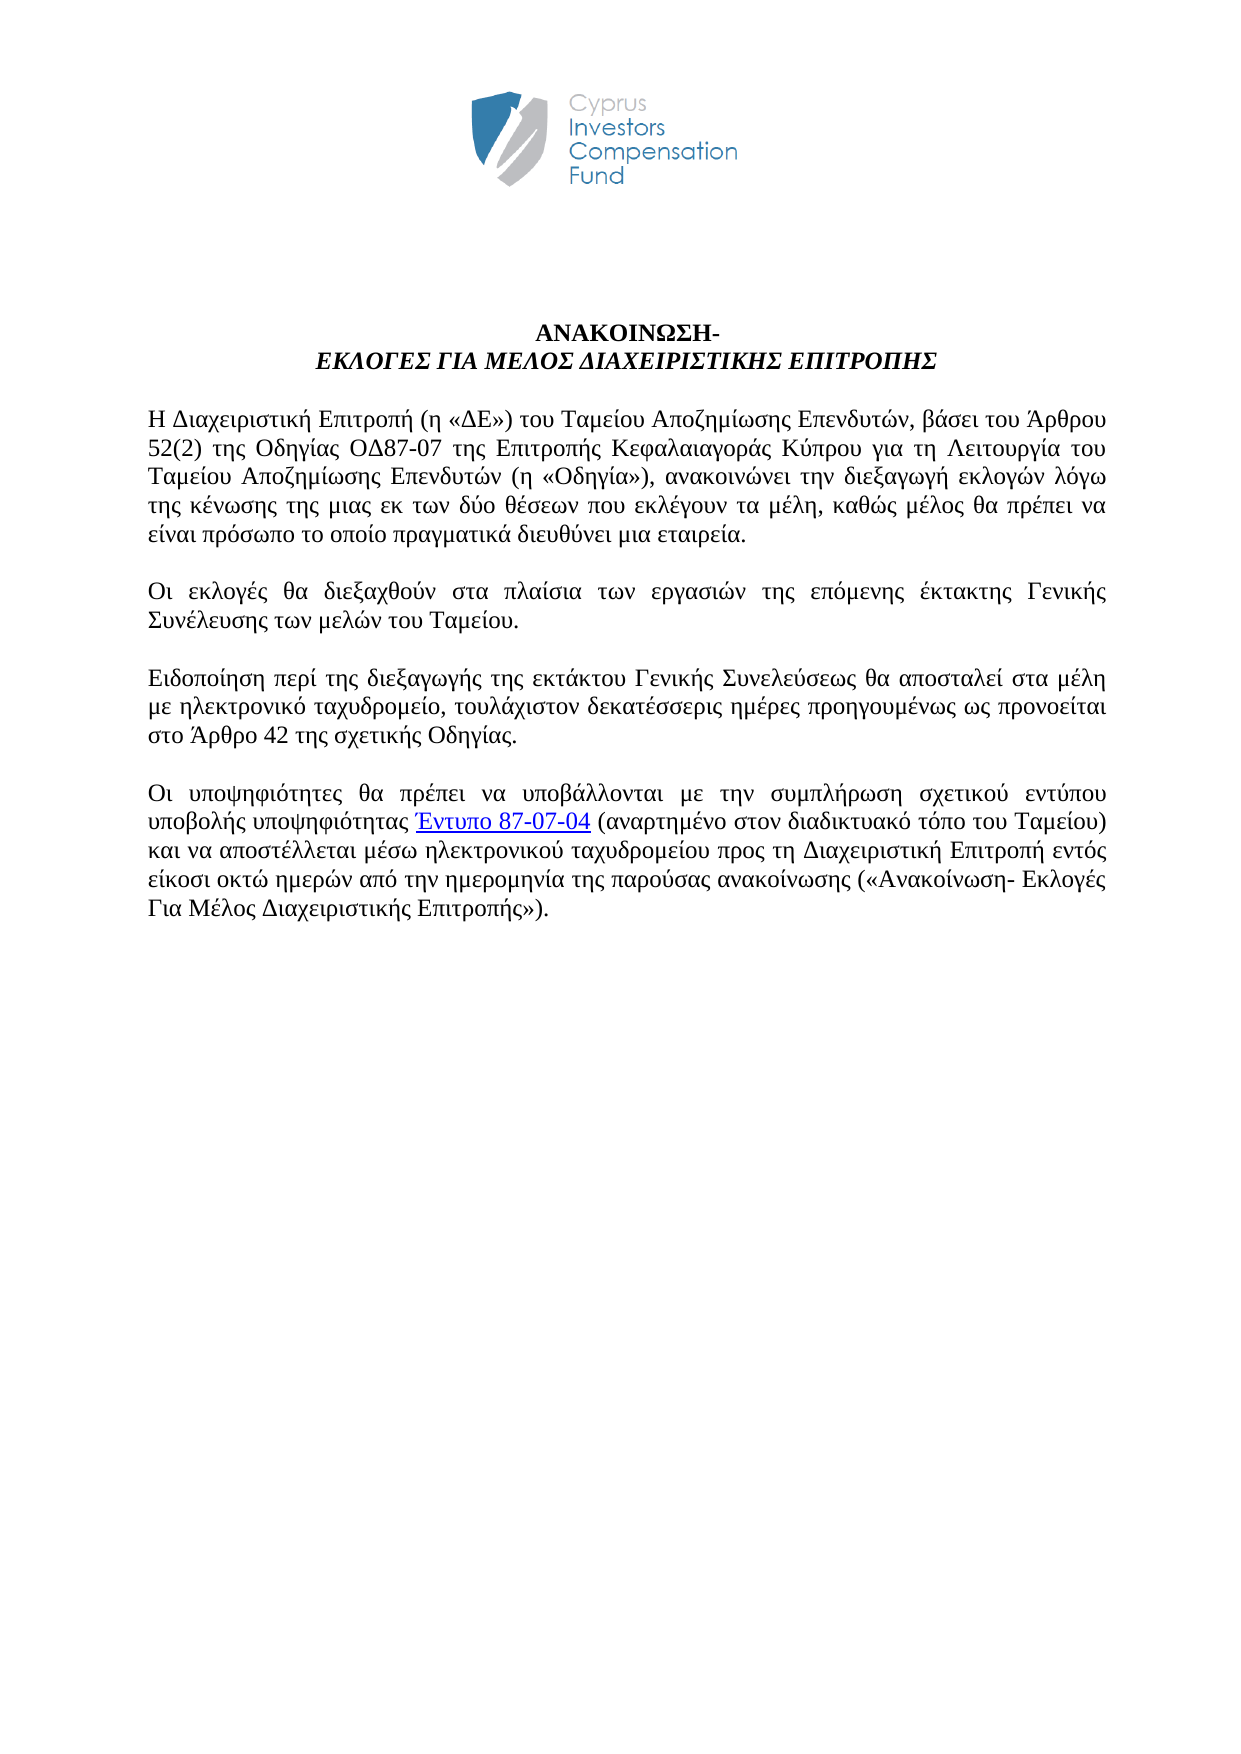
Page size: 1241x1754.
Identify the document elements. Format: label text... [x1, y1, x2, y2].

text ΑΝΑΚΟΙΝΩΣΗ- [148, 318, 1107, 346]
picture [446, 71, 775, 208]
text Οι εκλογές θα διεξαχθούν στα πλαίσια των εργασιών της επόμενης έκτακτης Γενικής Συνέλευσης των μελών του Ταμείου. [148, 576, 1107, 634]
text Ειδοποίηση περί της διεξαγωγής της εκτάκτου Γενικής Συνελεύσεως θα αποσταλεί στα μέλη με ηλεκτρονικό ταχυδρομείο, τουλάχιστον δεκατέσσερις ημέρες προηγουμένως ως προνοείται στο Άρθρο 42 της σχετικής Οδηγίας. [148, 663, 1107, 749]
text Η Διαχειριστική Επιτροπή (η «ΔΕ») του Ταμείου Αποζημίωσης Επενδυτών, βάσει του Άρθρου 52(2) της Οδηγίας ΟΔ87-07 της Επιτροπής Κεφαλαιαγοράς Κύπρου για τη Λειτουργία του Ταμείου Αποζημίωσης Επενδυτών (η «Οδηγία»), ανακοινώνει την διεξαγωγή εκλογών λόγω της κένωσης της μιας εκ των δύο θέσεων που εκλέγουν τα μέλη, καθώς μέλος θα πρέπει να είναι πρόσωπο το οποίο πραγματικά διευθύνει μια εταιρεία. [148, 404, 1107, 548]
text ΕΚΛΟΓΕΣ ΓΙΑ ΜΕΛΟΣ ΔΙΑΧΕΙΡΙΣΤΙΚΗΣ ΕΠΙΤΡΟΠΗΣ [148, 346, 1107, 375]
text Οι υποψηφιότητες θα πρέπει να υποβάλλονται με την συμπλήρωση σχετικού εντύπου υποβολής υποψηφιότητας Έντυπο 87-07-04 (αναρτημένο στον διαδικτυακό τόπο του Ταμείου) και να αποστέλλεται μέσω ηλεκτρονικού ταχυδρομείου προς τη Διαχειριστική Επιτροπή εντός είκοσι οκτώ ημερών από την ημερομηνία της παρούσας ανακοίνωσης («Ανακοίνωση- Εκλογές Για Μέλος Διαχειριστικής Επιτροπής»). [148, 778, 1107, 921]
